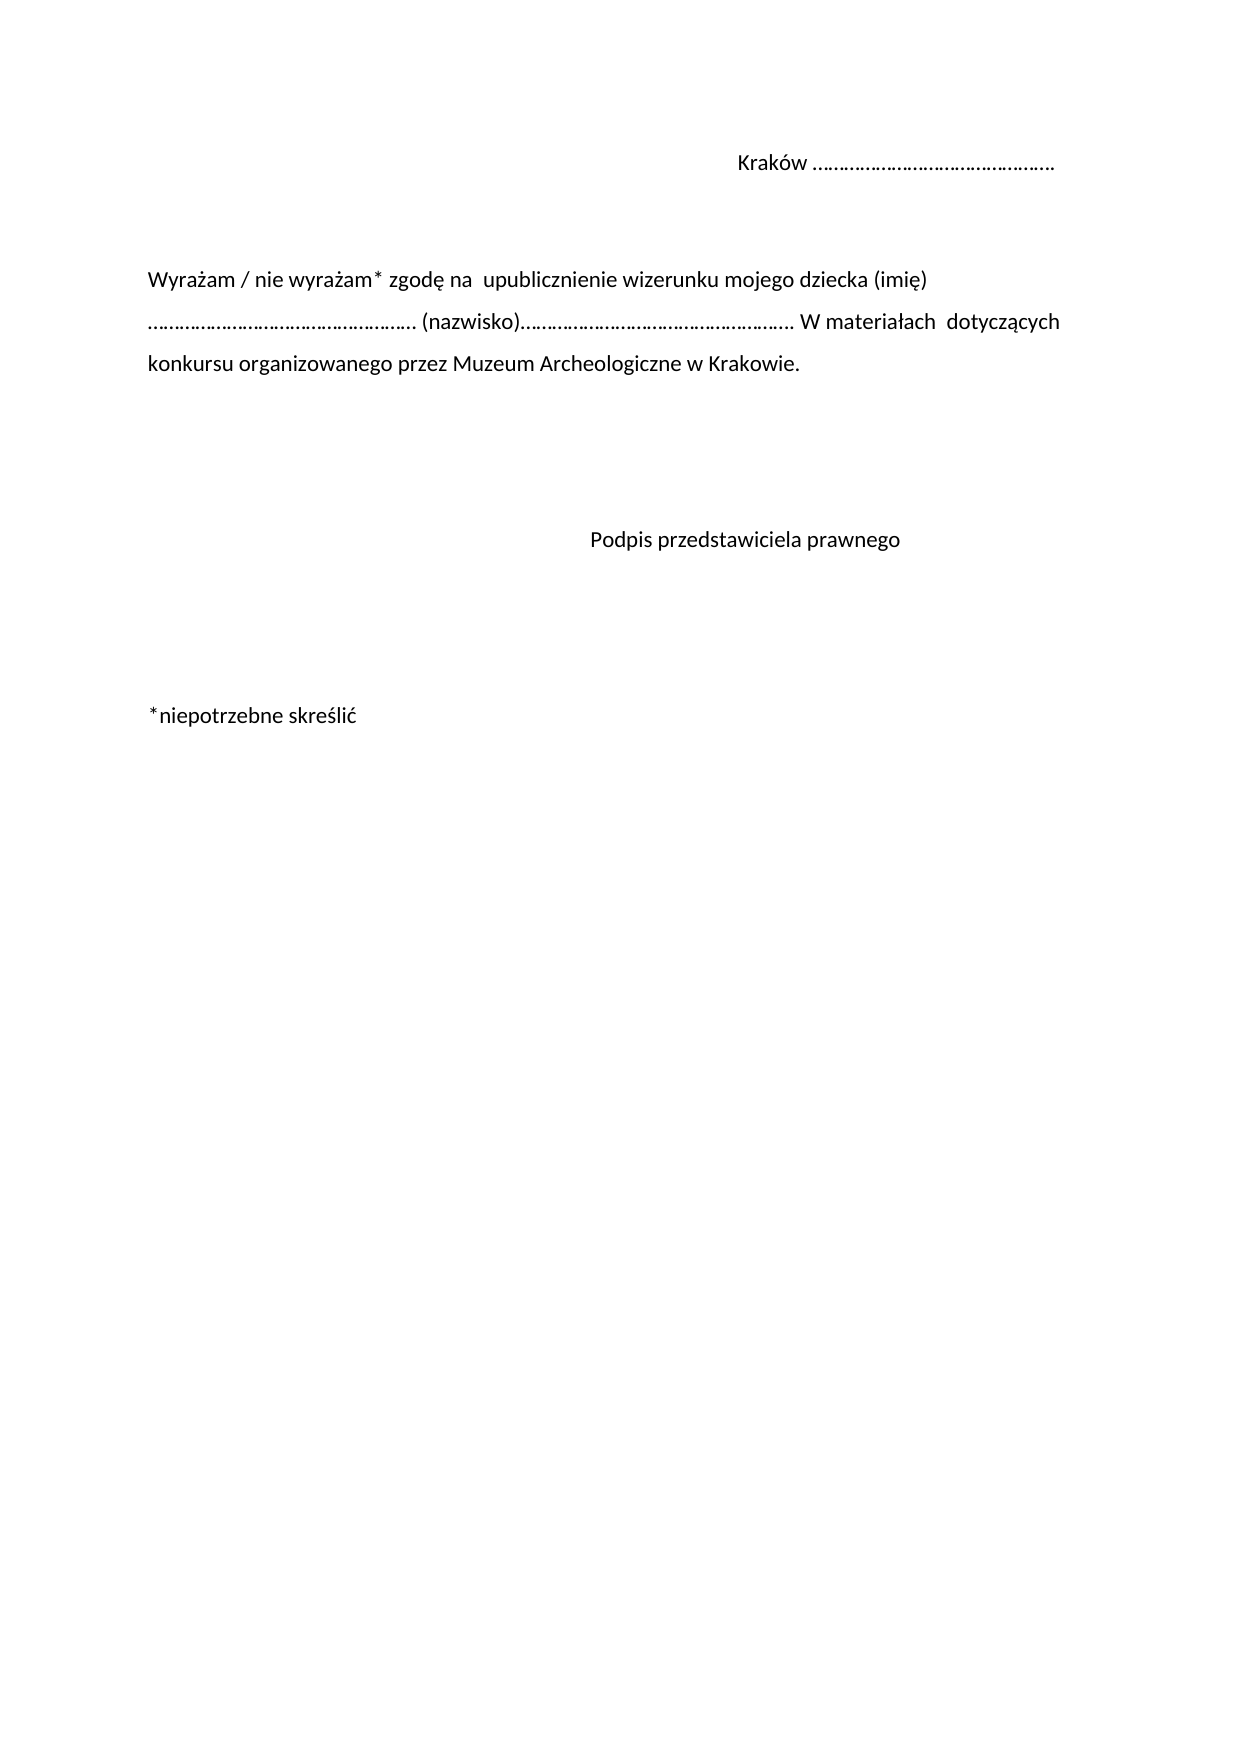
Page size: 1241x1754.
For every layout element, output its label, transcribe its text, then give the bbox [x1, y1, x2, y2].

text Wyrażam / nie wyrażam* zgodę na upublicznienie wizerunku mojego dziecka (imię)…………………………………………… (nazwisko)……………………………………………. W materiałach dotyczących konkursu organizowanego przez Muzeum Archeologiczne w Krakowie. [148, 265, 1093, 377]
text Podpis przedstawiciela prawnego [148, 525, 1093, 553]
text *niepotrzebne skreślić [148, 701, 1093, 729]
text Kraków ………………………………………. [148, 148, 1093, 176]
